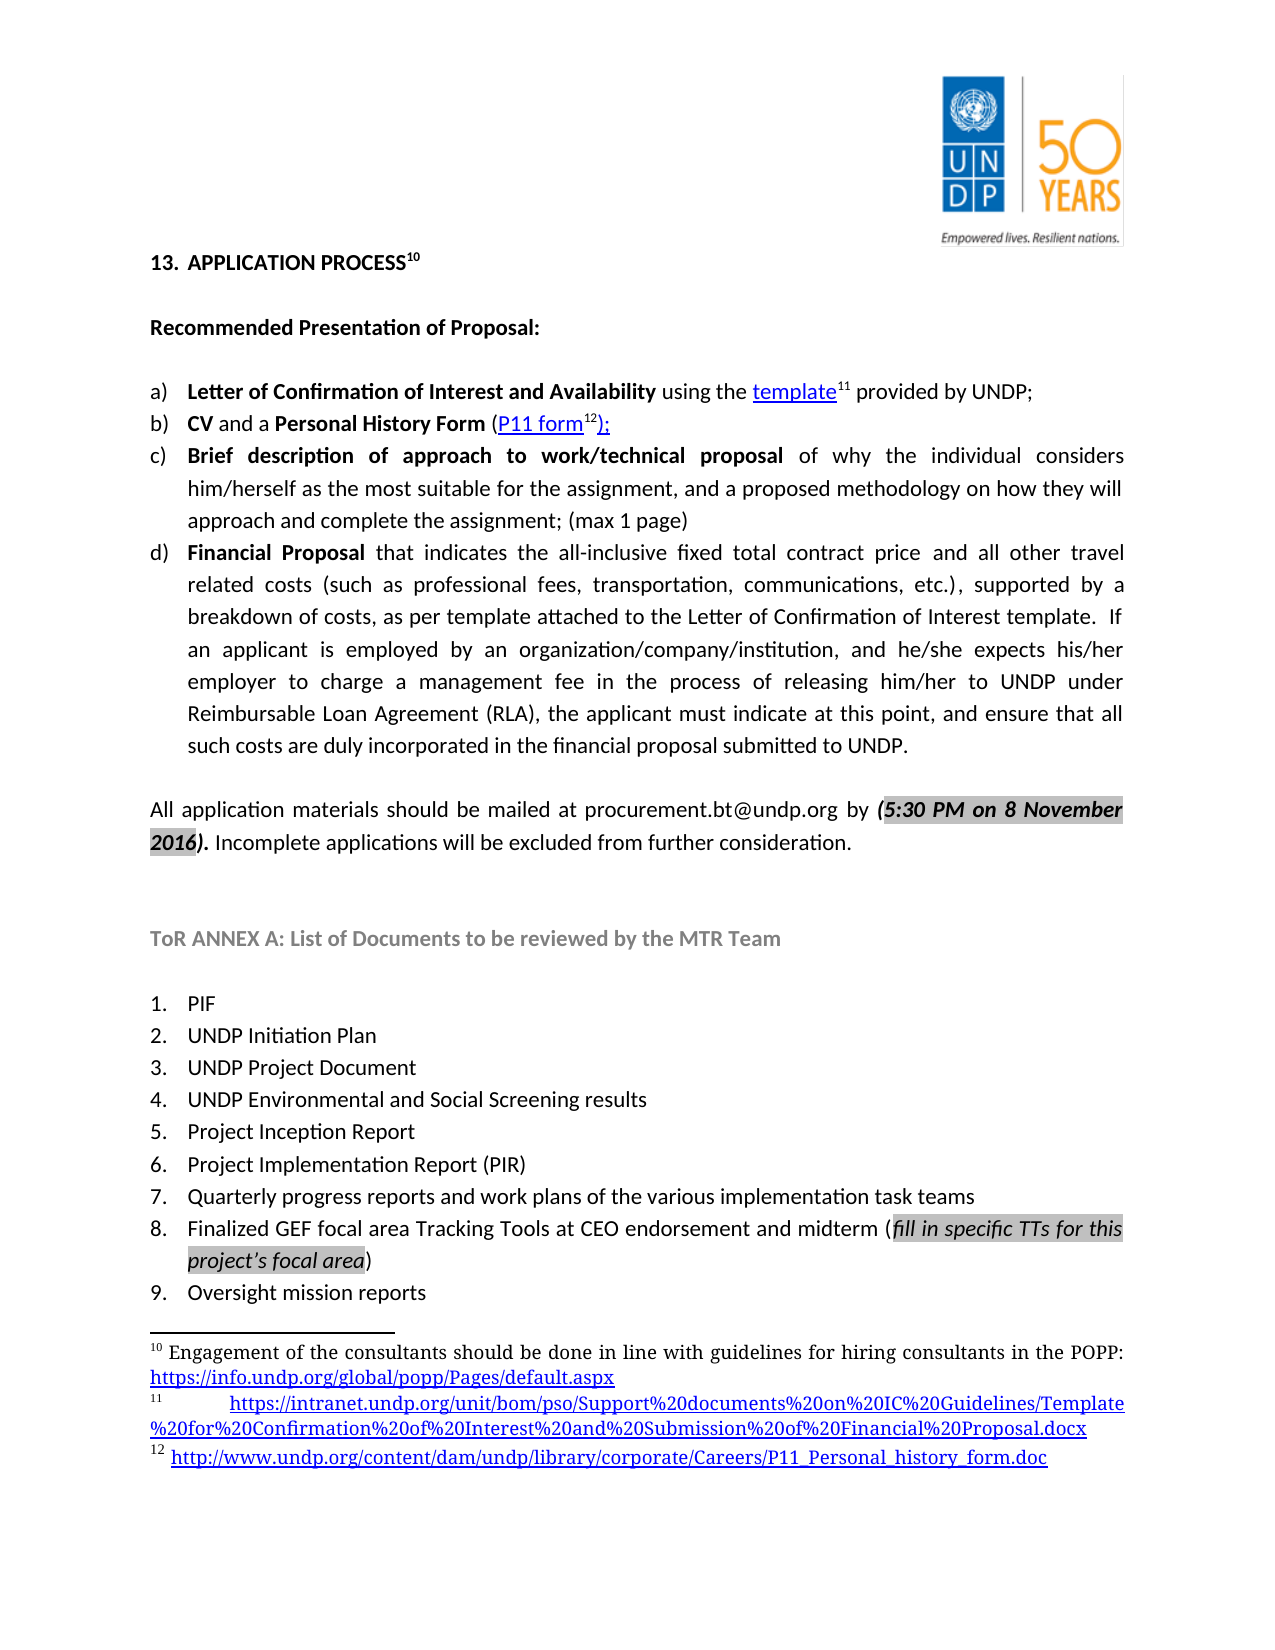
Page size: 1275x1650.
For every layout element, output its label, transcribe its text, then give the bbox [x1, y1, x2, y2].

list APPLICATION PROCESS [150, 248, 1125, 276]
list PIF [150, 989, 1125, 1017]
list CV and a Personal History Form (P11 form); [150, 409, 1125, 437]
text Recommended Presentation of Proposal: [150, 313, 1125, 341]
list Project Implementation Report (PIR) [150, 1150, 1125, 1178]
text ToR ANNEX A: List of Documents to be reviewed by the MTR Team [150, 924, 1125, 952]
list Quarterly progress reports and work plans of the various implementation task teams [150, 1182, 1125, 1210]
list UNDP Project Document [150, 1053, 1125, 1081]
list Oversight mission reports [150, 1278, 1125, 1306]
list Letter of Confirmation of Interest and Availability using the template provided by UNDP; [150, 377, 1125, 405]
list Project Inception Report [150, 1117, 1125, 1146]
list Financial Proposal that indicates the all-inclusive fixed total contract price and all other travel related costs (such as professional fees, transportation, communications, etc.), supported by a breakdown of costs, as per template attached to the Letter of Confirmation of Interest template. If an applicant is employed by an organization/company/institution, and he/she expects his/her employer to charge a management fee in the process of releasing him/her to UNDP under Reimbursable Loan Agreement (RLA), the applicant must indicate at this point, and ensure that all such costs are duly incorporated in the financial proposal submitted to UNDP. [150, 538, 1125, 759]
list UNDP Initiation Plan [150, 1021, 1125, 1049]
list Finalized GEF focal area Tracking Tools at CEO endorsement and midterm (fill in specific TTs for this project’s focal area) [150, 1214, 1125, 1274]
list UNDP Environmental and Social Screening results [150, 1085, 1125, 1113]
text All application materials should be mailed at procurement.bt@undp.org This email address is being protected from spam bots, you need Javascript enabled to view it by (5:30 PM on 8 November 2016). Incomplete applications will be excluded from further consideration. [150, 796, 1125, 856]
picture [940, 75, 1125, 249]
list Brief description of approach to work/technical proposal of why the individual considers him/herself as the most suitable for the assignment, and a proposed methodology on how they will approach and complete the assignment; (max 1 page) [150, 442, 1125, 534]
